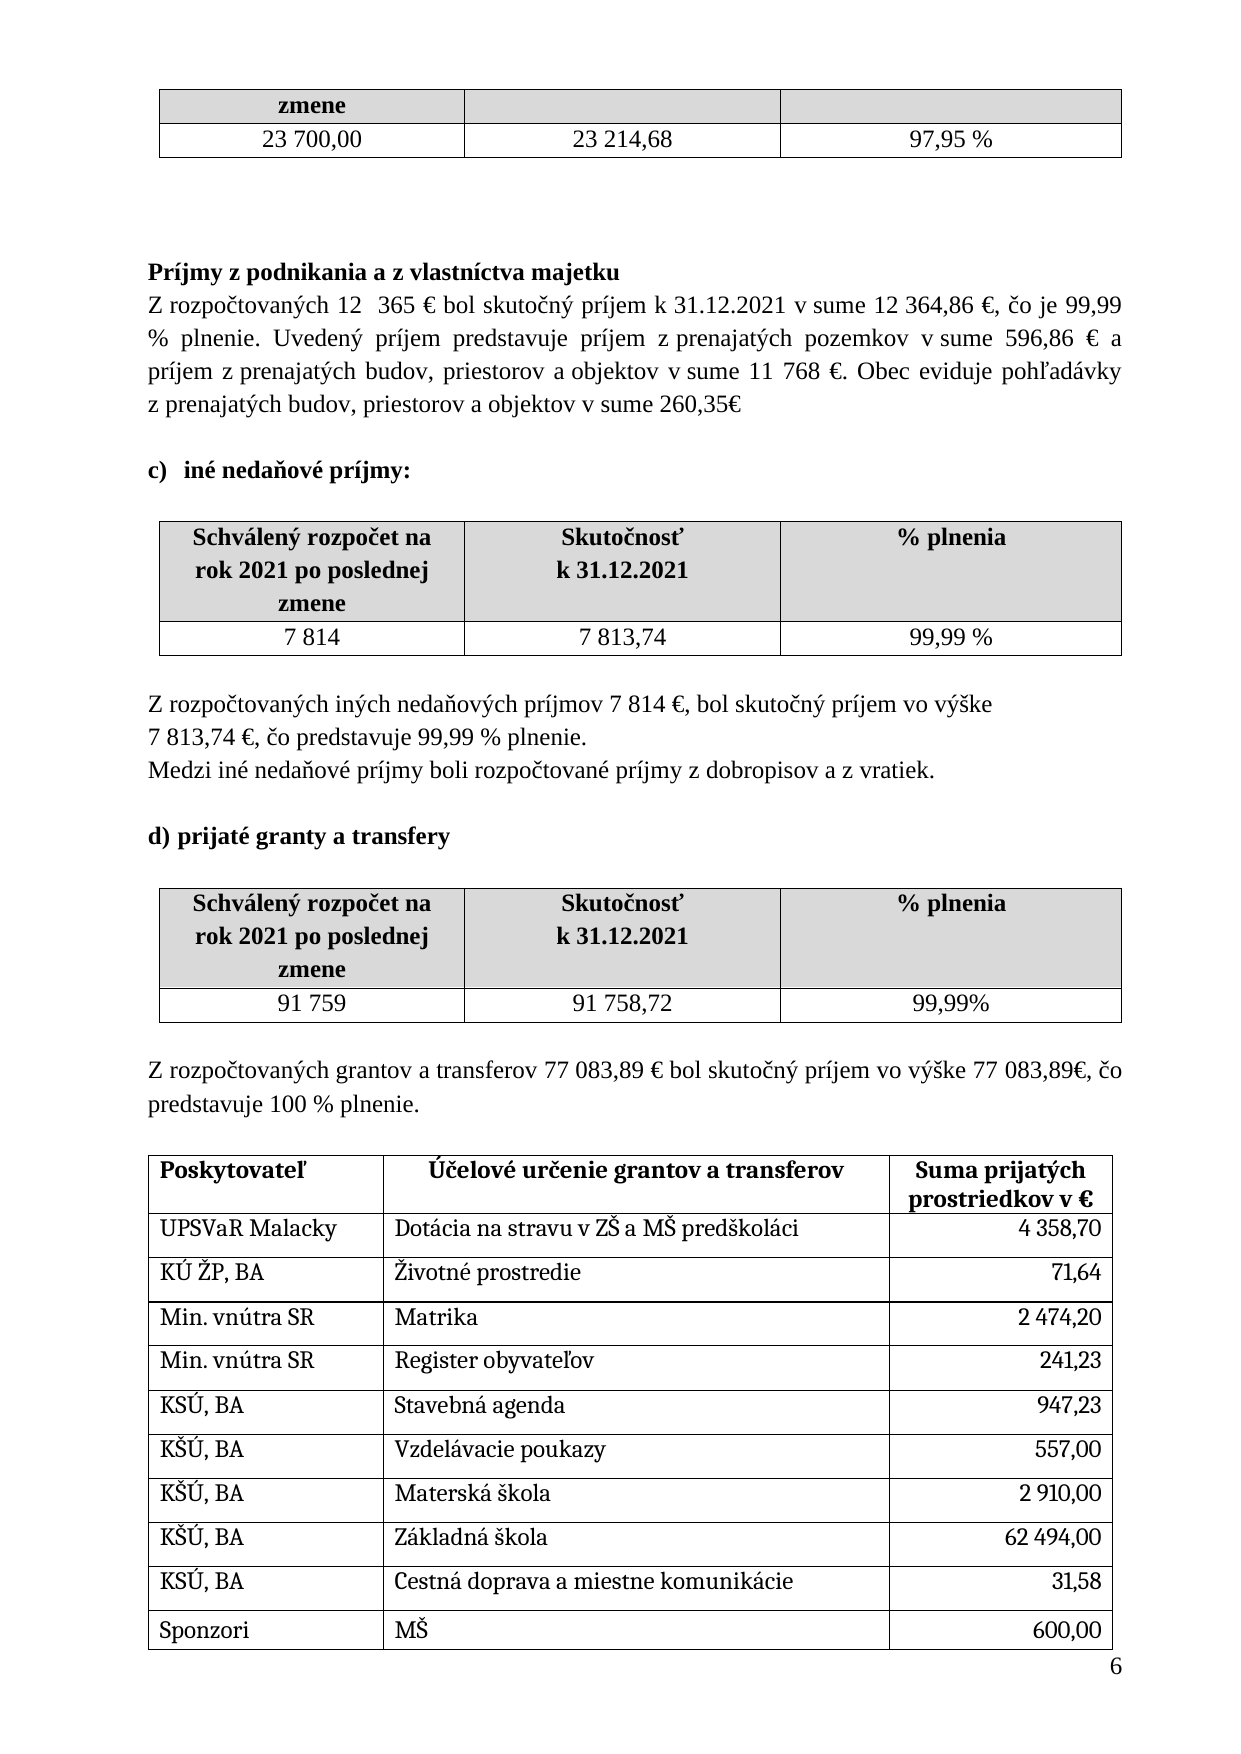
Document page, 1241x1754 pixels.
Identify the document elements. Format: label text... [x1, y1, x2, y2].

table_cell 947,23 [890, 1391, 1112, 1433]
list iné nedaňové príjmy: [148, 455, 1122, 484]
table_header % plnenia [781, 90, 1121, 123]
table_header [465, 90, 780, 123]
table_header Účelové určenie grantov a transferov [384, 1156, 889, 1213]
table_header Skutočnosť k 31.12.2021 [465, 522, 780, 621]
table_header Skutočnosť k 31.12.2021 [465, 889, 780, 987]
table_header Schválený rozpočet na rok 2021 po poslednej zmene [160, 889, 464, 987]
text Medzi iné nedaňové príjmy boli rozpočtované príjmy z dobropisov a z vratiek. [148, 755, 1122, 784]
table_cell Sponzori [149, 1611, 383, 1649]
table_cell Vzdelávacie poukazy [384, 1435, 889, 1478]
table_cell 62 494,00 [890, 1523, 1112, 1566]
table_cell 7 813,74 [465, 622, 780, 655]
table_cell 99,99 % [781, 622, 1121, 655]
table_cell 600,00 [890, 1611, 1112, 1649]
table_cell 23 214,68 [465, 124, 780, 157]
table_cell 7 814 [160, 622, 464, 655]
table_cell Cestná doprava a miestne komunikácie [384, 1567, 889, 1610]
table_cell KŠÚ, BA [149, 1435, 383, 1478]
text Z rozpočtovaných iných nedaňových príjmov 7 814 €, bol skutočný príjem vo výške [148, 689, 1122, 718]
table_cell 91 758,72 [465, 989, 780, 1022]
table_cell 241,23 [890, 1346, 1112, 1389]
table_cell 557,00 [890, 1435, 1112, 1478]
text Príjmy z podnikania a z vlastníctva majetku [148, 257, 1122, 286]
table_cell Životné prostredie [384, 1258, 889, 1301]
table_cell 2 474,20 [890, 1303, 1112, 1345]
table_header Suma prijatých prostriedkov v € [890, 1156, 1112, 1213]
text Z rozpočtovaných grantov a transferov 77 083,89 € bol skutočný príjem vo výške 77 083,89€, čo predstavuje 100 % plnenie. [148, 1056, 1122, 1117]
text Z rozpočtovaných 12 365 € bol skutočný príjem k 31.12.2021 v sume 12 364,86 €, čo je 99,99 % plnenie. Uvedený príjem predstavuje príjem z prenajatých pozemkov v sume 596,86 € a príjem z prenajatých budov, priestorov a objektov v sume 11 768 €. Obec eviduje pohľadávky z prenajatých budov, priestorov a objektov v sume 260,35€ [148, 290, 1122, 418]
table_cell 99,99% [781, 989, 1121, 1022]
text 7 813,74 €, čo predstavuje 99,99 % plnenie. [148, 722, 1122, 751]
table_cell 23 700,00 [160, 124, 464, 157]
table_cell Stavebná agenda [384, 1391, 889, 1433]
table_cell 31,58 [890, 1567, 1112, 1610]
table_cell KSÚ, BA [149, 1391, 383, 1433]
table_header % plnenia [781, 522, 1121, 621]
table_header Poskytovateľ [149, 1156, 383, 1213]
table_cell KSÚ, BA [149, 1567, 383, 1610]
table_cell Min. vnútra SR [149, 1303, 383, 1345]
table_header Schválený rozpočet na rok 2021 po poslednej zmene [160, 522, 464, 621]
list prijaté granty a transfery [148, 821, 1122, 850]
table_cell KÚ ŽP, BA [149, 1258, 383, 1301]
table_cell KŠÚ, BA [149, 1479, 383, 1522]
table_cell 4 358,70 [890, 1214, 1112, 1257]
table_header % plnenia [781, 889, 1121, 987]
table_cell UPSVaR Malacky [149, 1214, 383, 1257]
table_cell Základná škola [384, 1523, 889, 1566]
table_cell KŠÚ, BA [149, 1523, 383, 1566]
table_cell Dotácia na stravu v ZŠ a MŠ predškoláci [384, 1214, 889, 1257]
table_cell Min. vnútra SR [149, 1346, 383, 1389]
table_cell 71,64 [890, 1258, 1112, 1301]
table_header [160, 90, 464, 123]
table_cell Materská škola [384, 1479, 889, 1522]
table_cell 2 910,00 [890, 1479, 1112, 1522]
table_cell Register obyvateľov [384, 1346, 889, 1389]
table_cell 97,95 % [781, 124, 1121, 157]
table_cell MŠ [384, 1611, 889, 1649]
table_cell Matrika [384, 1303, 889, 1345]
table_cell 91 759 [160, 989, 464, 1022]
